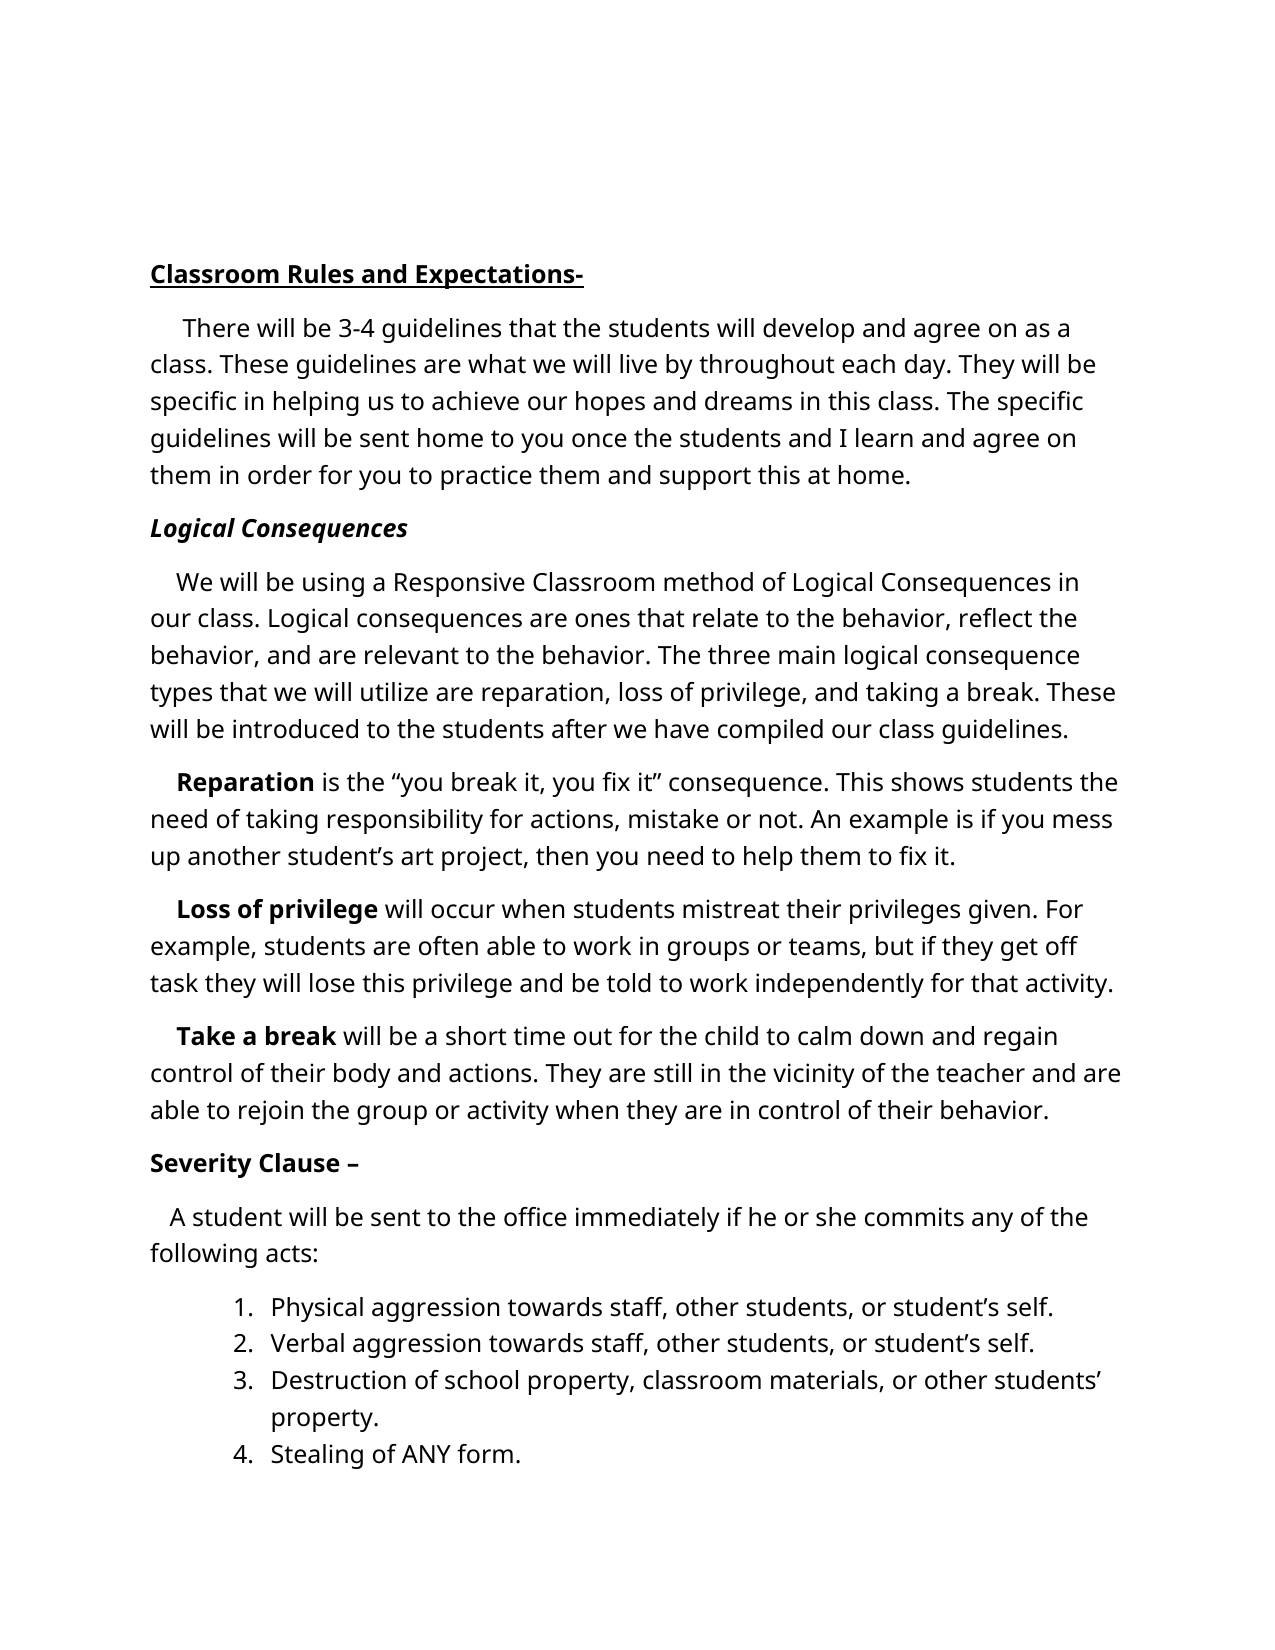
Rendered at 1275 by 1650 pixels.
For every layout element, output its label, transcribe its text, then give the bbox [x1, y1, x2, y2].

text Logical Consequences [150, 511, 1125, 545]
list Stealing of ANY form. [233, 1436, 1125, 1471]
text We will be using a Responsive Classroom method of Logical Consequences in our class. Logical consequences are ones that relate to the behavior, reflect the behavior, and are relevant to the behavior. The three main logical consequence types that we will utilize are reparation, loss of privilege, and taking a break. These will be introduced to the students after we have compiled our class guidelines. [150, 564, 1125, 745]
text Loss of privilege will occur when students mistreat their privileges given. For example, students are often able to work in groups or teams, but if they get off task they will lose this privilege and be told to work independently for that activity. [150, 892, 1125, 999]
text Classroom Rules and Expectations- [150, 257, 1125, 291]
text Severity Clause – [150, 1146, 1125, 1180]
text Take a break will be a short time out for the child to calm down and regain control of their body and actions. They are still in the vicinity of the teacher and are able to rejoin the group or activity when they are in control of their behavior. [150, 1019, 1125, 1126]
list Physical aggression towards staff, other students, or student’s self. [233, 1289, 1125, 1323]
text A student will be sent to the office immediately if he or she commits any of the following acts: [150, 1199, 1125, 1270]
list Destruction of school property, classroom materials, or other students’ property. [233, 1363, 1125, 1434]
text Reparation is the “you break it, you fix it” consequence. This shows students the need of taking responsibility for actions, mistake or not. An example is if you mess up another student’s art project, then you need to help them to fix it. [150, 765, 1125, 872]
list Verbal aggression towards staff, other students, or student’s self. [233, 1326, 1125, 1360]
text There will be 3-4 guidelines that the students will develop and agree on as a class. These guidelines are what we will live by throughout each day. They will be specific in helping us to achieve our hopes and dreams in this class. The specific guidelines will be sent home to you once the students and I learn and agree on them in order for you to practice them and support this at home. [150, 310, 1125, 491]
